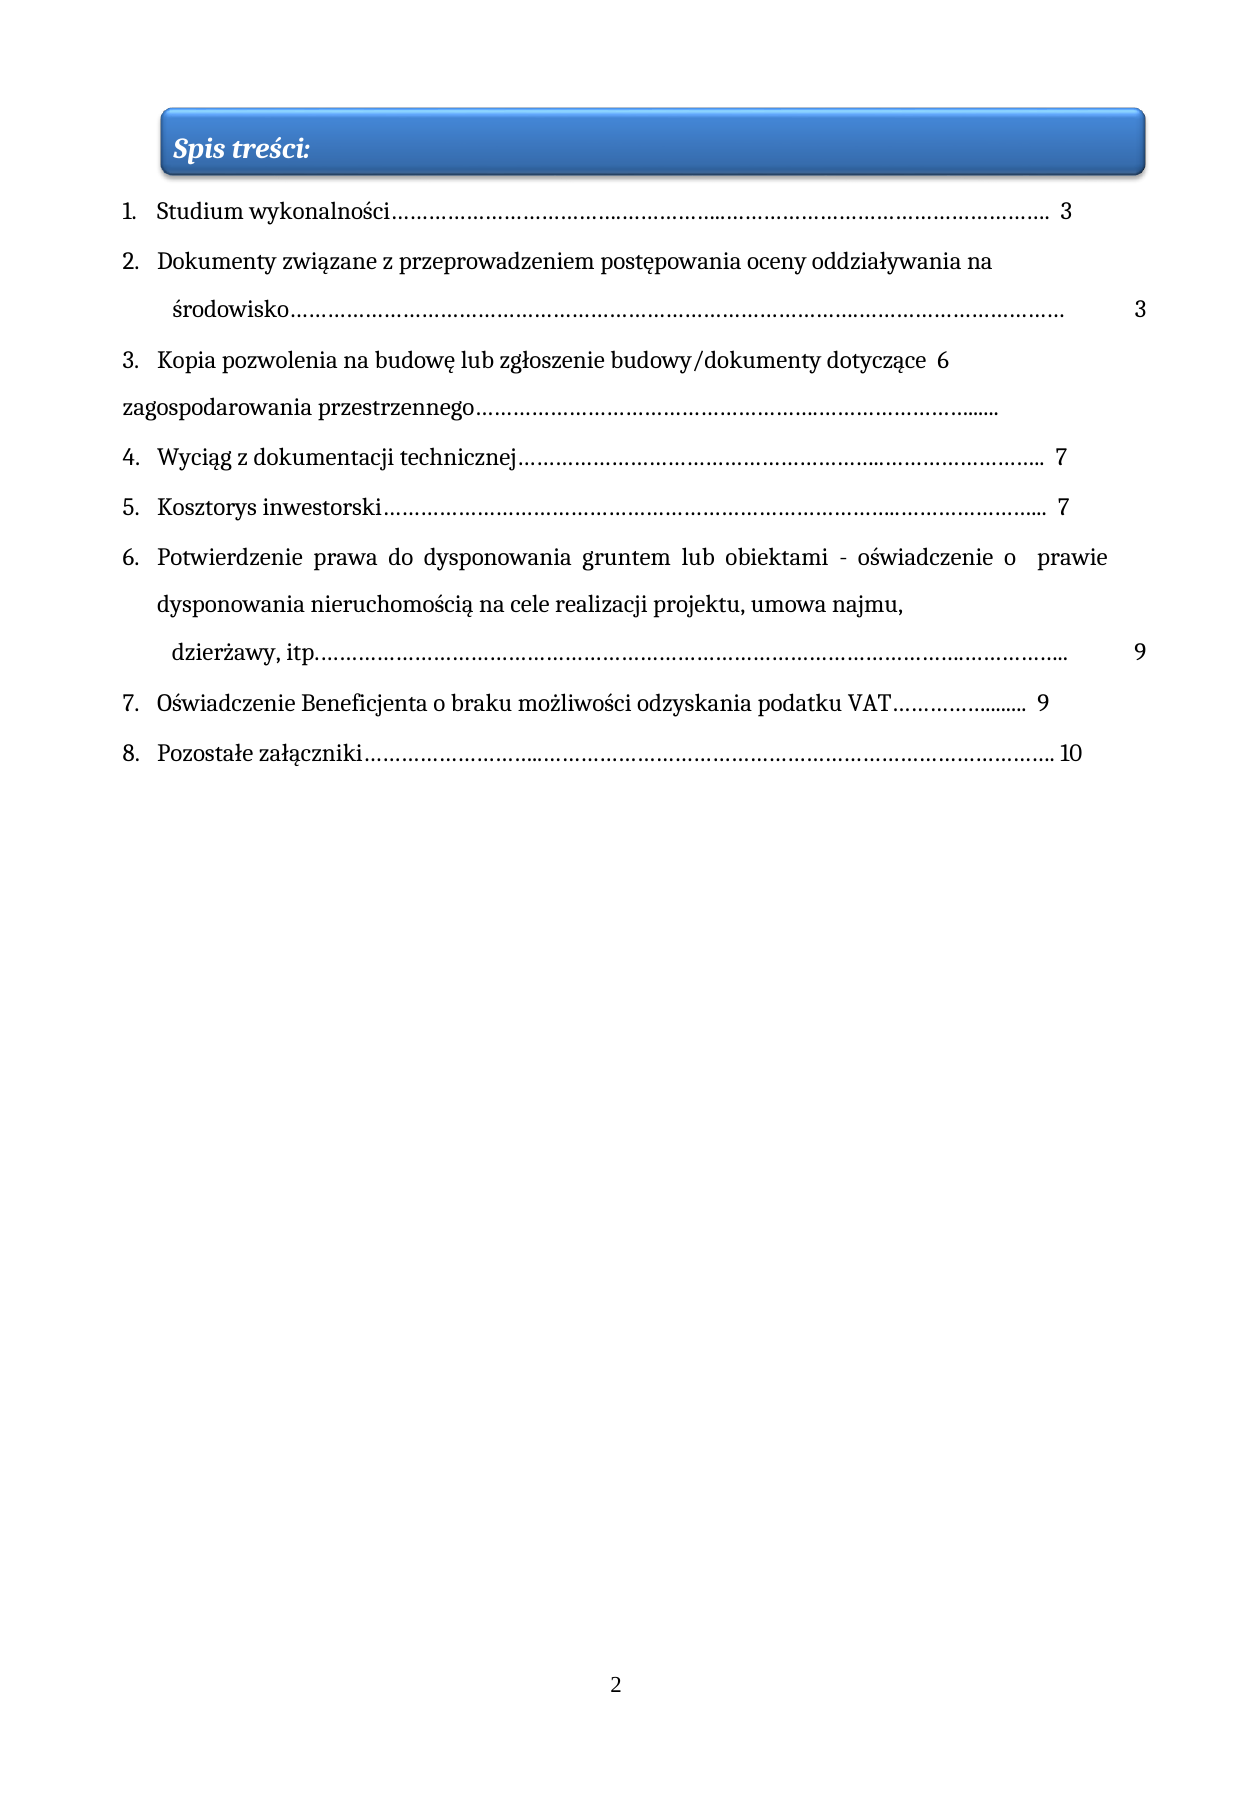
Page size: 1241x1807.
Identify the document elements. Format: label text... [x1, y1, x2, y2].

list Kopia pozwolenia na budowę lub zgłoszenie budowy/dokumenty dotyczące 6 [122, 346, 1109, 374]
text zagospodarowania przestrzennego……………………………………………….……………………...... [122, 393, 1109, 421]
text środowisko……………………………………………………………………………….…………………………… 3 [122, 295, 1152, 323]
list Dokumenty związane z przeprowadzeniem postępowania oceny oddziaływania na [122, 247, 1109, 276]
list Potwierdzenie prawa do dysponowania gruntem lub obiektami - oświadczenie o prawie dysponowania nieruchomością na cele realizacji projektu, umowa najmu, [122, 543, 1109, 619]
list Kosztorys inwestorski………………………………………………………………………..…………………... 7 [122, 493, 1109, 522]
list Pozostałe załączniki………………………..………………………………………………………………………. 10 [122, 739, 1109, 768]
list Oświadczenie Beneficjenta o braku możliwości odzyskania podatku VAT……………........ 9 [122, 689, 1109, 718]
list Wyciąg z dokumentacji technicznej…………………………………………………..…………………….. 7 [122, 443, 1109, 472]
text dzierżawy, itp.………………………………………………………………………………………….…………….. 9 [122, 638, 1152, 667]
list Studium wykonalności……………………………….……………..……………………………………………. 3 [122, 197, 1109, 225]
picture [148, 104, 1152, 186]
